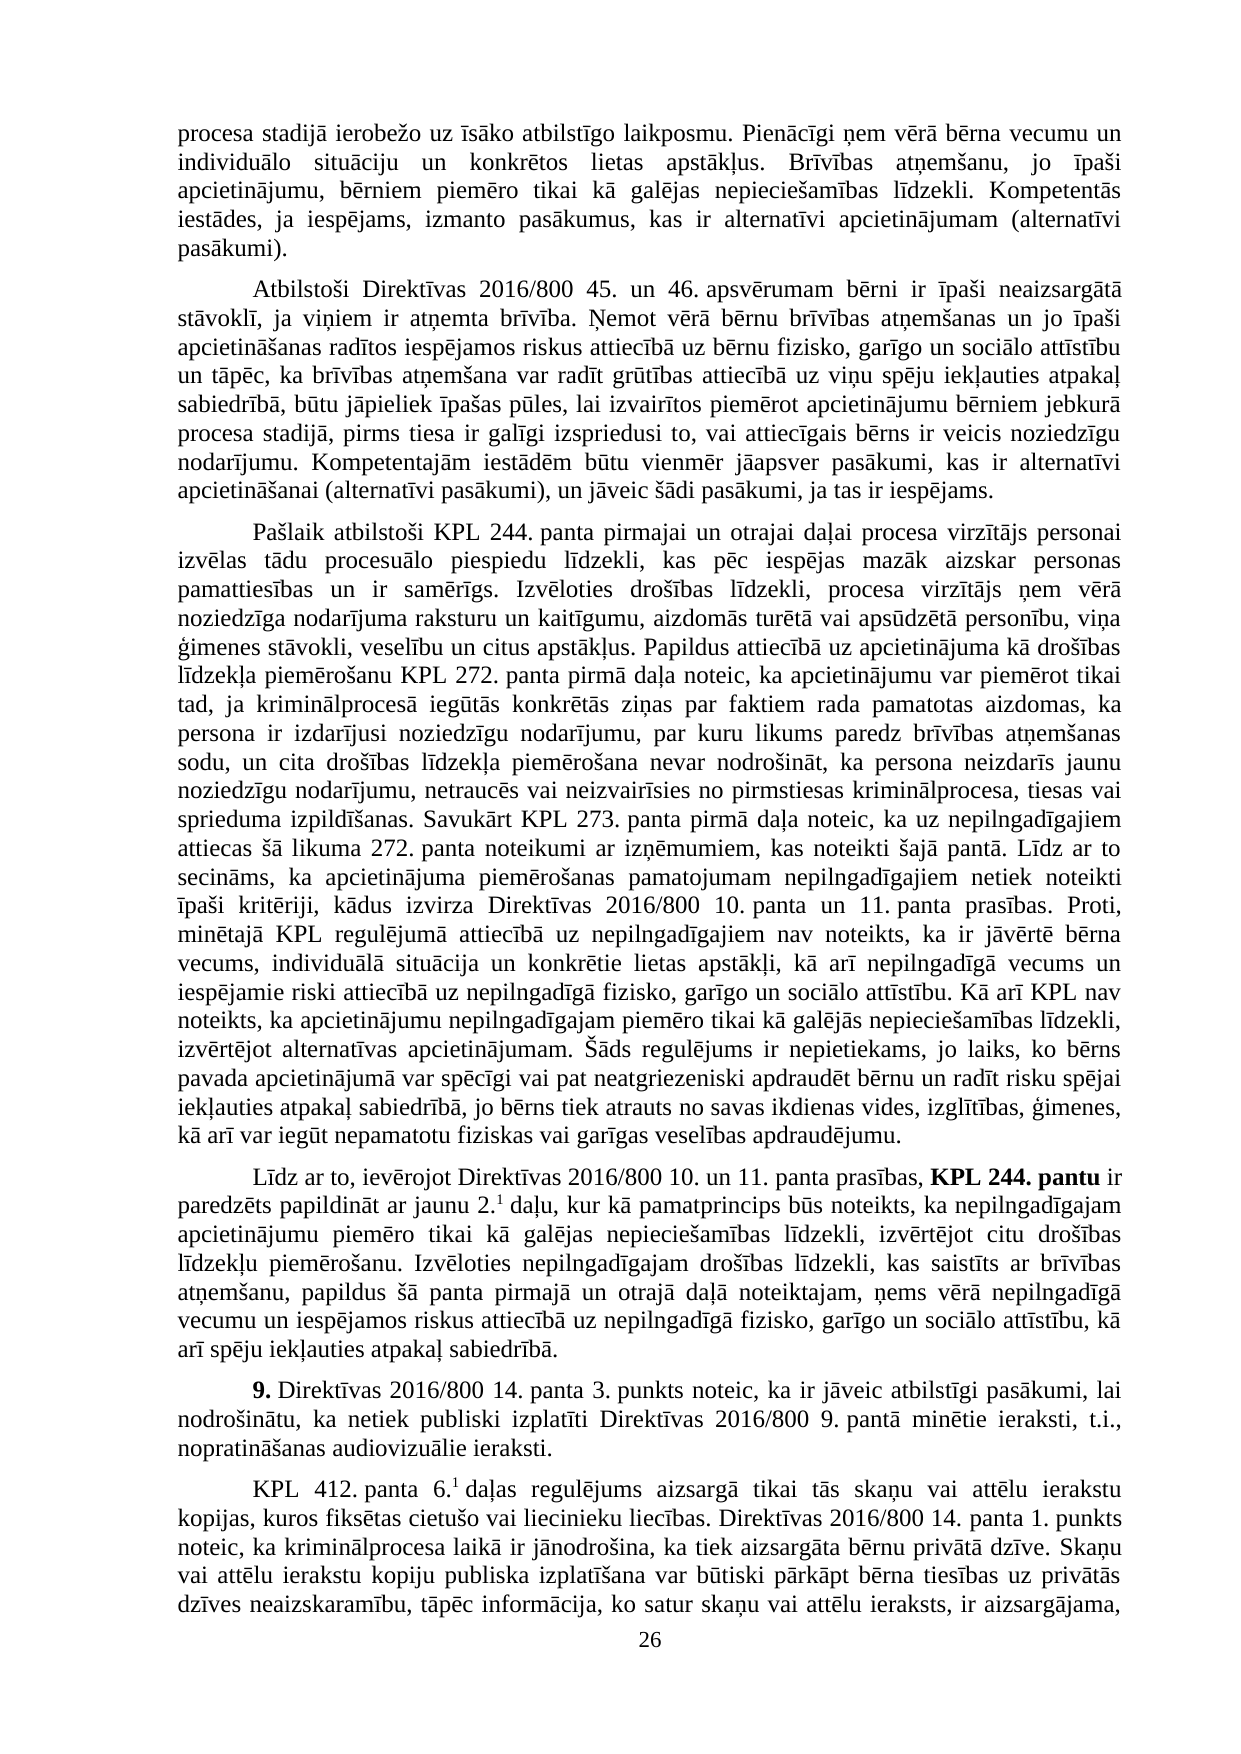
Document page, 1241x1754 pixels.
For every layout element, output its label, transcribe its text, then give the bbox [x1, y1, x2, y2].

text Pašlaik atbilstoši KPL 244. panta pirmajai un otrajai daļai procesa virzītājs personai izvēlas tādu procesuālo piespiedu līdzekli, kas pēc iespējas mazāk aizskar personas pamattiesības un ir samērīgs. Izvēloties drošības līdzekli, procesa virzītājs ņem vērā noziedzīga nodarījuma raksturu un kaitīgumu, aizdomās turētā vai apsūdzētā personību, viņa ģimenes stāvokli, veselību un citus apstākļus. Papildus attiecībā uz apcietinājuma kā drošības līdzekļa piemērošanu KPL 272. panta pirmā daļa noteic, ka apcietinājumu var piemērot tikai tad, ja kriminālprocesā iegūtās konkrētās ziņas par faktiem rada pamatotas aizdomas, ka persona ir izdarījusi noziedzīgu nodarījumu, par kuru likums paredz brīvības atņemšanas sodu, un cita drošības līdzekļa piemērošana nevar nodrošināt, ka persona neizdarīs jaunu noziedzīgu nodarījumu, netraucēs vai neizvairīsies no pirmstiesas kriminālprocesa, tiesas vai sprieduma izpildīšanas. Savukārt KPL 273. panta pirmā daļa noteic, ka uz nepilngadīgajiem attiecas šā likuma 272. panta noteikumi ar izņēmumiem, kas noteikti šajā pantā. Līdz ar to secināms, ka apcietinājuma piemērošanas pamatojumam nepilngadīgajiem netiek noteikti īpaši kritēriji, kādus izvirza Direktīvas 2016/800 10. panta un 11. panta prasības. Proti, minētajā KPL regulējumā attiecībā uz nepilngadīgajiem nav noteikts, ka ir jāvērtē bērna vecums, individuālā situācija un konkrētie lietas apstākļi, kā arī nepilngadīgā vecums un iespējamie riski attiecībā uz nepilngadīgā fizisko, garīgo un sociālo attīstību. Kā arī KPL nav noteikts, ka apcietinājumu nepilngadīgajam piemēro tikai kā galējās nepieciešamības līdzekli, izvērtējot alternatīvas apcietinājumam. Šāds regulējums ir nepietiekams, jo laiks, ko bērns pavada apcietinājumā var spēcīgi vai pat neatgriezeniski apdraudēt bērnu un radīt risku spējai iekļauties atpakaļ sabiedrībā, jo bērns tiek atrauts no savas ikdienas vides, izglītības, ģimenes, kā arī var iegūt nepamatotu fiziskas vai garīgas veselības apdraudējumu. [177, 517, 1122, 1149]
text Atbilstoši Direktīvas 2016/800 45. un 46. apsvērumam bērni ir īpaši neaizsargātā stāvoklī, ja viņiem ir atņemta brīvība. Ņemot vērā bērnu brīvības atņemšanas un jo īpaši apcietināšanas radītos iespējamos riskus attiecībā uz bērnu fizisko, garīgo un sociālo attīstību un tāpēc, ka brīvības atņemšana var radīt grūtības attiecībā uz viņu spēju iekļauties atpakaļ sabiedrībā, būtu jāpieliek īpašas pūles, lai izvairītos piemērot apcietinājumu bērniem jebkurā procesa stadijā, pirms tiesa ir galīgi izspriedusi to, vai attiecīgais bērns ir veicis noziedzīgu nodarījumu. Kompetentajām iestādēm būtu vienmēr jāapsver pasākumi, kas ir alternatīvi apcietināšanai (alternatīvi pasākumi), un jāveic šādi pasākumi, ja tas ir iespējams. [177, 274, 1122, 504]
text Līdz ar to, ievērojot Direktīvas 2016/800 10. un 11. panta prasības, KPL 244. pantu ir paredzēts papildināt ar jaunu 2.1 daļu, kur kā pamatprincips būs noteikts, ka nepilngadīgajam apcietinājumu piemēro tikai kā galējas nepieciešamības līdzekli, izvērtējot citu drošības līdzekļu piemērošanu. Izvēloties nepilngadīgajam drošības līdzekli, kas saistīts ar brīvības atņemšanu, papildus šā panta pirmajā un otrajā daļā noteiktajam, ņems vērā nepilngadīgā vecumu un iespējamos riskus attiecībā uz nepilngadīgā fizisko, garīgo un sociālo attīstību, kā arī spēju iekļauties atpakaļ sabiedrībā. [177, 1162, 1122, 1363]
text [177, 1474, 1122, 1618]
text 9. Direktīvas 2016/800 14. panta 3. punkts noteic, ka ir jāveic atbilstīgi pasākumi, lai nodrošinātu, ka netiek publiski izplatīti Direktīvas 2016/800 9. pantā minētie ieraksti, t.i., nopratināšanas audiovizuālie ieraksti. [177, 1376, 1122, 1462]
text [177, 118, 1122, 262]
